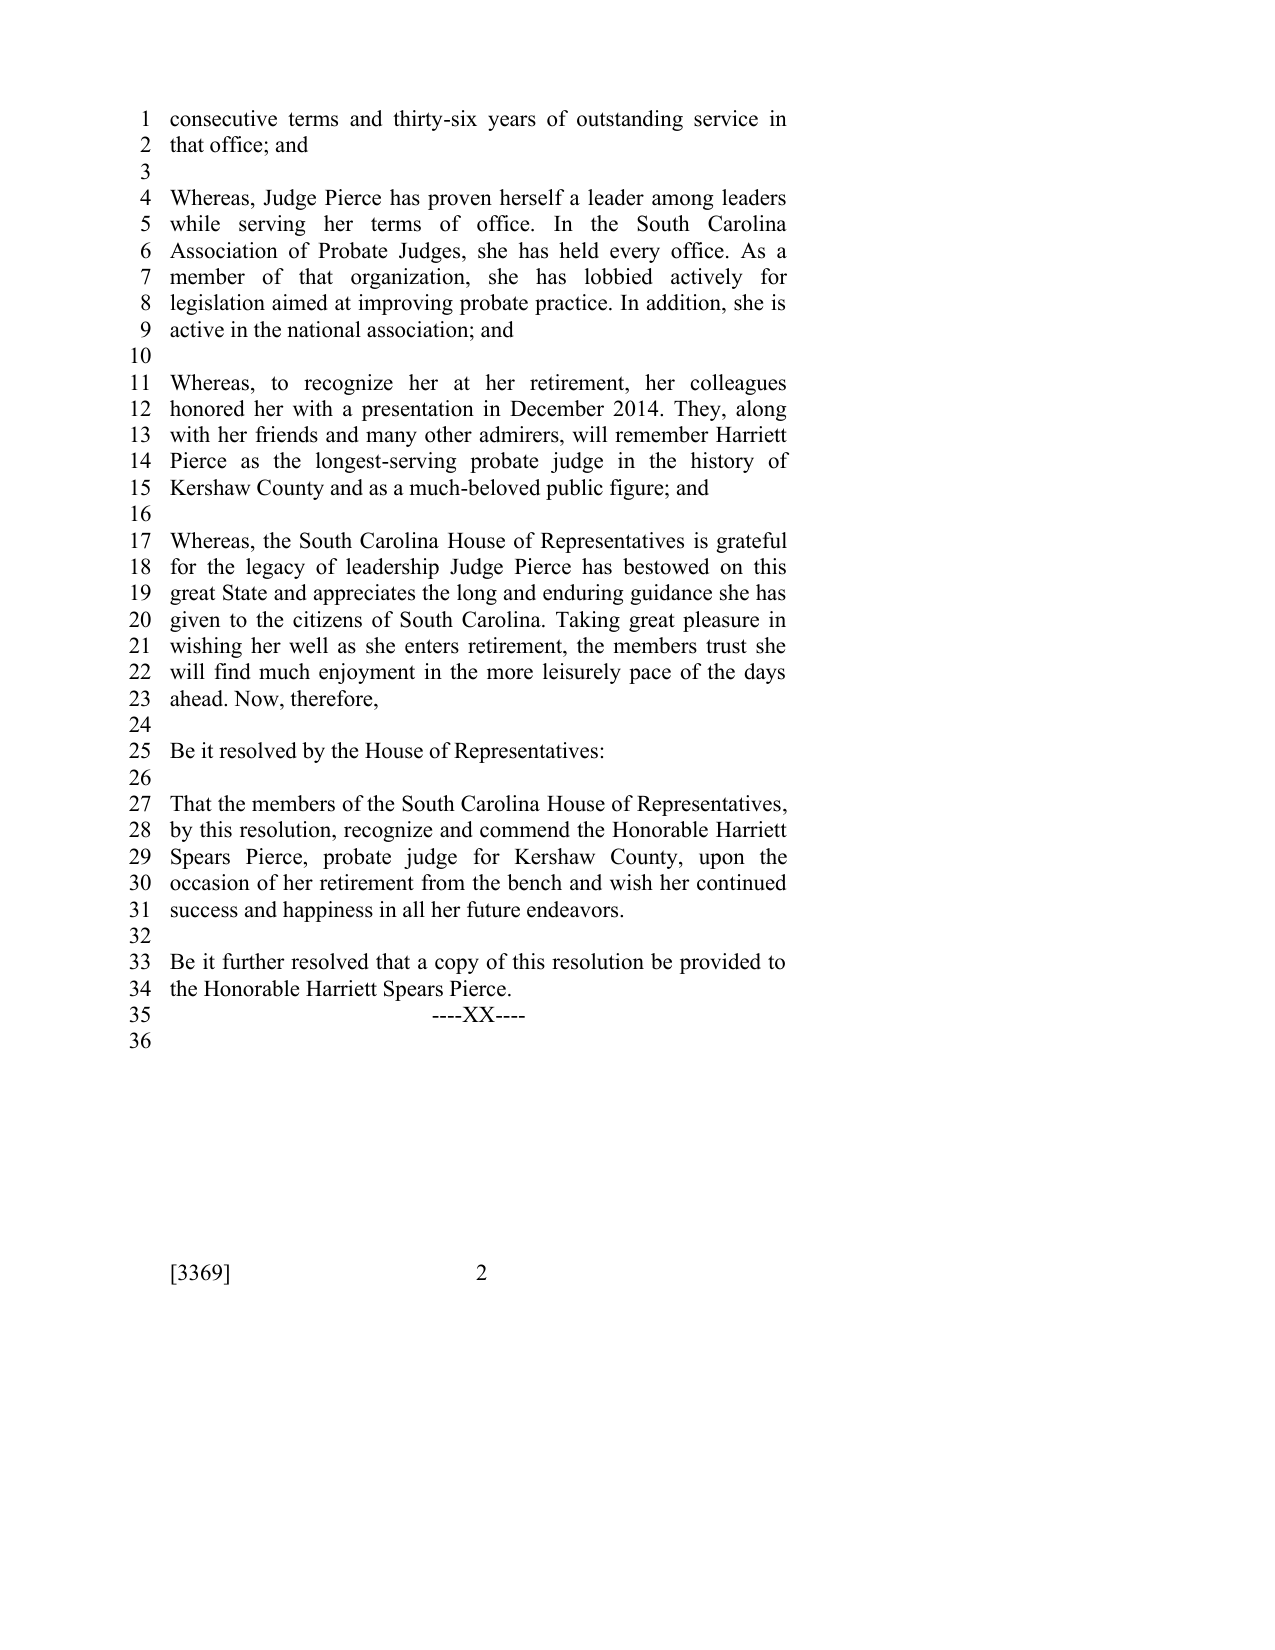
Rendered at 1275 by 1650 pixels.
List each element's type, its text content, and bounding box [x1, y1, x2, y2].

text Whereas, Judge Pierce has proven herself a leader among leaders while serving her terms of office. In the South Carolina Association of Probate Judges, she has held every office. As a member of that organization, she has lobbied actively for legislation aimed at improving probate practice. In addition, she is active in the national association; and [169, 184, 787, 342]
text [169, 105, 787, 158]
text Whereas, to recognize her at her retirement, her colleagues honored her with a presentation in December 2014. They, along with her friends and many other admirers, will remember Harriett Pierce as the longest-serving probate judge in the history of Kershaw County and as a much-beloved public figure; and [169, 368, 787, 500]
text Be it resolved by the House of Representatives: [169, 737, 787, 764]
text Be it further resolved that a copy of this resolution be provided to the Honorable Harriett Spears Pierce. [169, 948, 787, 1001]
text Whereas, the South Carolina House of Representatives is grateful for the legacy of leadership Judge Pierce has bestowed on this great State and appreciates the long and enduring guidance she has given to the citizens of South Carolina. Taking great pleasure in wishing her well as she enters retirement, the members trust she will find much enjoyment in the more leisurely pace of the days ahead. Now, therefore, [169, 527, 787, 711]
text ----XX---- [169, 1001, 787, 1027]
text That the members of the South Carolina House of Representatives, by this resolution, recognize and commend the Honorable Harriett Spears Pierce, probate judge for Kershaw County, upon the occasion of her retirement from the bench and wish her continued success and happiness in all her future endeavors. [169, 790, 787, 922]
